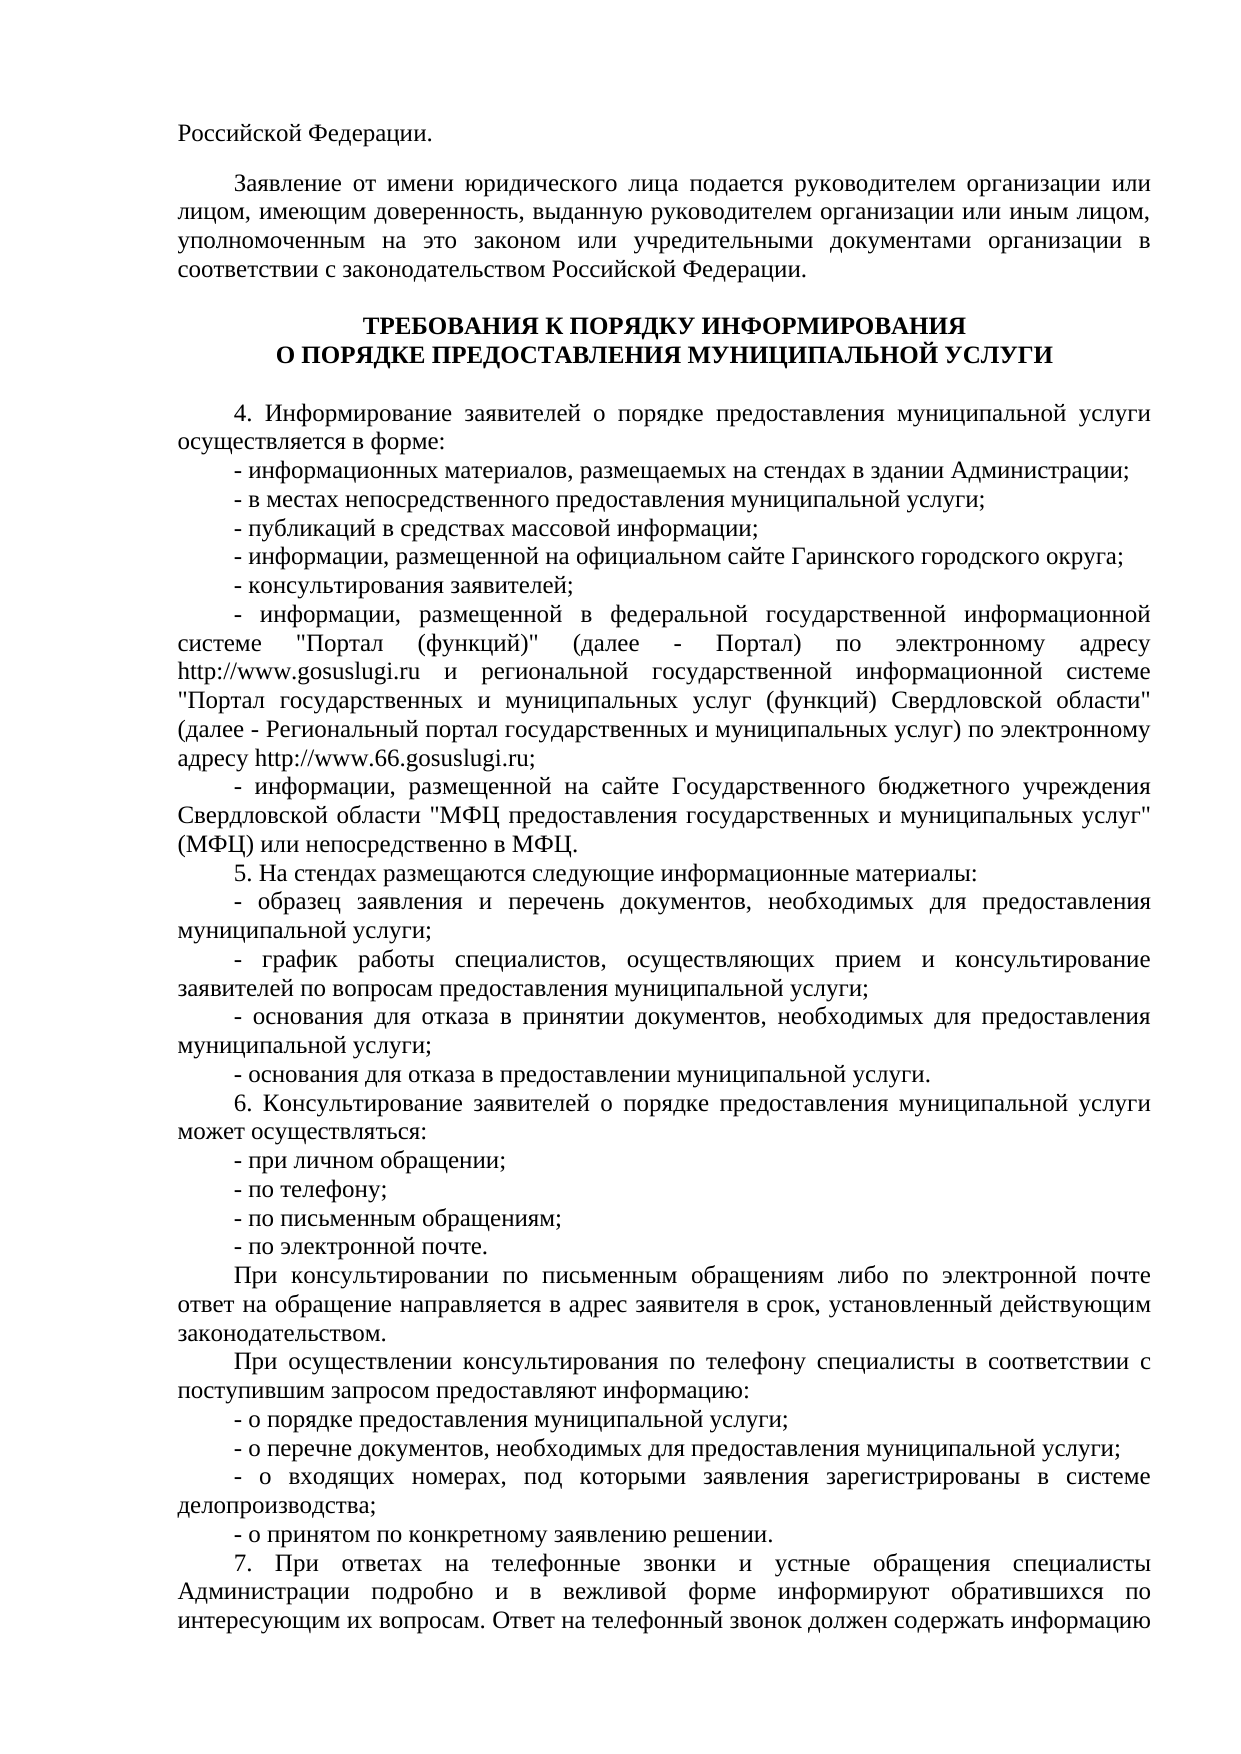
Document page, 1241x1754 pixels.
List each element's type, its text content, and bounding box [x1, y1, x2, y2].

text - по письменным обращениям; [177, 1203, 1152, 1231]
text - образец заявления и перечень документов, необходимых для предоставления муниципальной услуги; [177, 886, 1152, 944]
text При осуществлении консультирования по телефону специалисты в соответствии с поступившим запросом предоставляют информацию: [177, 1346, 1152, 1404]
title О ПОРЯДКЕ ПРЕДОСТАВЛЕНИЯ МУНИЦИПАЛЬНОЙ УСЛУГИ [177, 340, 1152, 369]
text 4. Информирование заявителей о порядке предоставления муниципальной услуги осуществляется в форме: [177, 398, 1152, 455]
text - консультирования заявителей; [177, 570, 1152, 599]
text - о порядке предоставления муниципальной услуги; [177, 1404, 1152, 1433]
text - информации, размещенной на официальном сайте Гаринского городского округа; [177, 541, 1152, 570]
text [177, 1548, 1152, 1634]
text - график работы специалистов, осуществляющих прием и консультирование заявителей по вопросам предоставления муниципальной услуги; [177, 944, 1152, 1001]
text - в местах непосредственного предоставления муниципальной услуги; [177, 484, 1152, 513]
text - информации, размещенной в федеральной государственной информационной системе "Портал (функций)" (далее - Портал) по электронному адресу http://www.gosuslugi.ru и региональной государственной информационной системе "Портал государственных и муниципальных услуг (функций) Свердловской области" (далее - Региональный портал государственных и муниципальных услуг) по электронному адресу http://www.66.gosuslugi.ru; [177, 599, 1152, 771]
text - по телефону; [177, 1174, 1152, 1203]
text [177, 118, 1152, 147]
text 5. На стендах размещаются следующие информационные материалы: [177, 858, 1152, 886]
text - основания для отказа в предоставлении муниципальной услуги. [177, 1059, 1152, 1088]
text - по электронной почте. [177, 1231, 1152, 1260]
text - о перечне документов, необходимых для предоставления муниципальной услуги; [177, 1433, 1152, 1461]
text При консультировании по письменным обращениям либо по электронной почте ответ на обращение направляется в адрес заявителя в срок, установленный действующим законодательством. [177, 1260, 1152, 1346]
text - о принятом по конкретному заявлению решении. [177, 1519, 1152, 1548]
text 6. Консультирование заявителей о порядке предоставления муниципальной услуги может осуществляться: [177, 1088, 1152, 1145]
text Заявление от имени юридического лица подается руководителем организации или лицом, имеющим доверенность, выданную руководителем организации или иным лицом, уполномоченным на это законом или учредительными документами организации в соответствии с законодательством Российской Федерации. [177, 168, 1152, 283]
text - о входящих номерах, под которыми заявления зарегистрированы в системе делопроизводства; [177, 1461, 1152, 1519]
text - при личном обращении; [177, 1145, 1152, 1174]
title ТРЕБОВАНИЯ К ПОРЯДКУ ИНФОРМИРОВАНИЯ [177, 311, 1152, 340]
text - информации, размещенной на сайте Государственного бюджетного учреждения Свердловской области "МФЦ предоставления государственных и муниципальных услуг" (МФЦ) или непосредственно в МФЦ. [177, 771, 1152, 858]
text - публикаций в средствах массовой информации; [177, 513, 1152, 541]
text - информационных материалов, размещаемых на стендах в здании Администрации; [177, 455, 1152, 484]
text - основания для отказа в принятии документов, необходимых для предоставления муниципальной услуги; [177, 1001, 1152, 1059]
